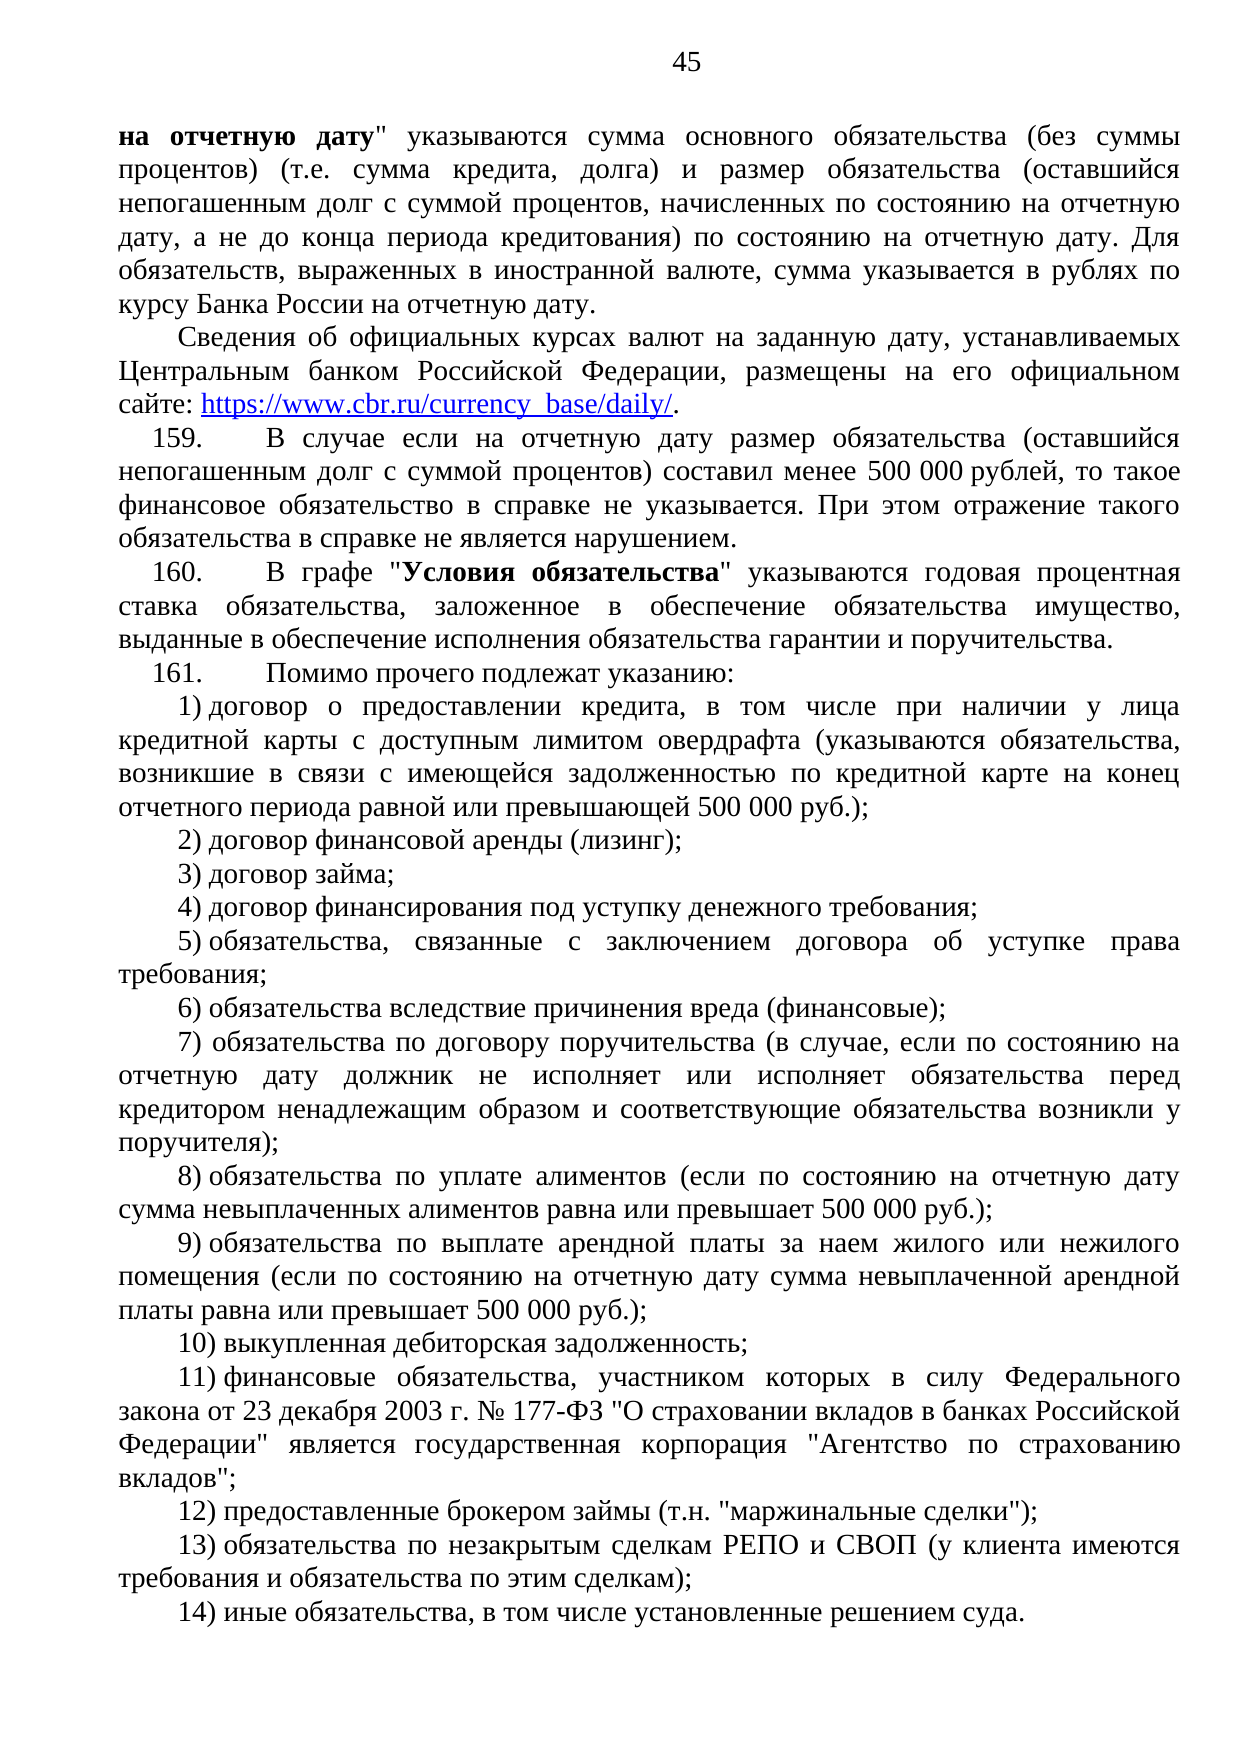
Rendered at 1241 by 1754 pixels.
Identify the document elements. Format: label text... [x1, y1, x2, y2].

text 13) обязательства по незакрытым сделкам РЕПО и СВОП (у клиента имеются требования и обязательства по этим сделкам); [118, 1527, 1181, 1594]
list В графе "Условия обязательства" указываются годовая процентная ставка обязательства, заложенное в обеспечение обязательства имущество, выданные в обеспечение исполнения обязательства гарантии и поручительства. [118, 554, 1181, 655]
text 11) финансовые обязательства, участником которых в силу Федерального закона от 23 декабря 2003 г. № 177-ФЗ "О страховании вкладов в банках Российской Федерации" является государственная корпорация "Агентство по страхованию вкладов"; [118, 1359, 1181, 1493]
list 4) договор финансирования под уступку денежного требования; [118, 889, 1181, 923]
list Помимо прочего подлежат указанию: [118, 655, 1181, 688]
text 7) обязательства по договору поручительства (в случае, если по состоянию на отчетную дату должник не исполняет или исполняет обязательства перед кредитором ненадлежащим образом и соответствующие обязательства возникли у поручителя); [118, 1024, 1181, 1158]
text 14) иные обязательства, в том числе установленные решением суда. [118, 1594, 1181, 1627]
text 3) договор займа; [118, 856, 1181, 889]
list 5) обязательства, связанные с заключением договора об уступке права требования; [118, 923, 1181, 990]
text 8) обязательства по уплате алиментов (если по состоянию на отчетную дату сумма невыплаченных алиментов равна или превышает 500 000 руб.); [118, 1158, 1181, 1225]
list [118, 118, 1181, 319]
text 10) выкупленная дебиторская задолженность; [118, 1326, 1181, 1359]
text 12) предоставленные брокером займы (т.н. "маржинальные сделки"); [118, 1493, 1181, 1527]
text 6) обязательства вследствие причинения вреда (финансовые); [118, 990, 1181, 1024]
text 2) договор финансовой аренды (лизинг); [118, 822, 1181, 856]
text 1) договор о предоставлении кредита, в том числе при наличии у лица кредитной карты с доступным лимитом овердрафта (указываются обязательства, возникшие в связи с имеющейся задолженностью по кредитной карте на конец отчетного периода равной или превышающей 500 000 руб.); [118, 688, 1181, 822]
text 9) обязательства по выплате арендной платы за наем жилого или нежилого помещения (если по состоянию на отчетную дату сумма невыплаченной арендной платы равна или превышает 500 000 руб.); [118, 1225, 1181, 1326]
list В случае если на отчетную дату размер обязательства (оставшийся непогашенным долг с суммой процентов) составил менее 500 000 рублей, то такое финансовое обязательство в справке не указывается. При этом отражение такого обязательства в справке не является нарушением. [118, 420, 1181, 554]
text Сведения об официальных курсах валют на заданную дату, устанавливаемых Центральным банком Российской Федерации, размещены на его официальном сайте: https://www.cbr.ru/currency_base/daily/. [118, 319, 1181, 420]
